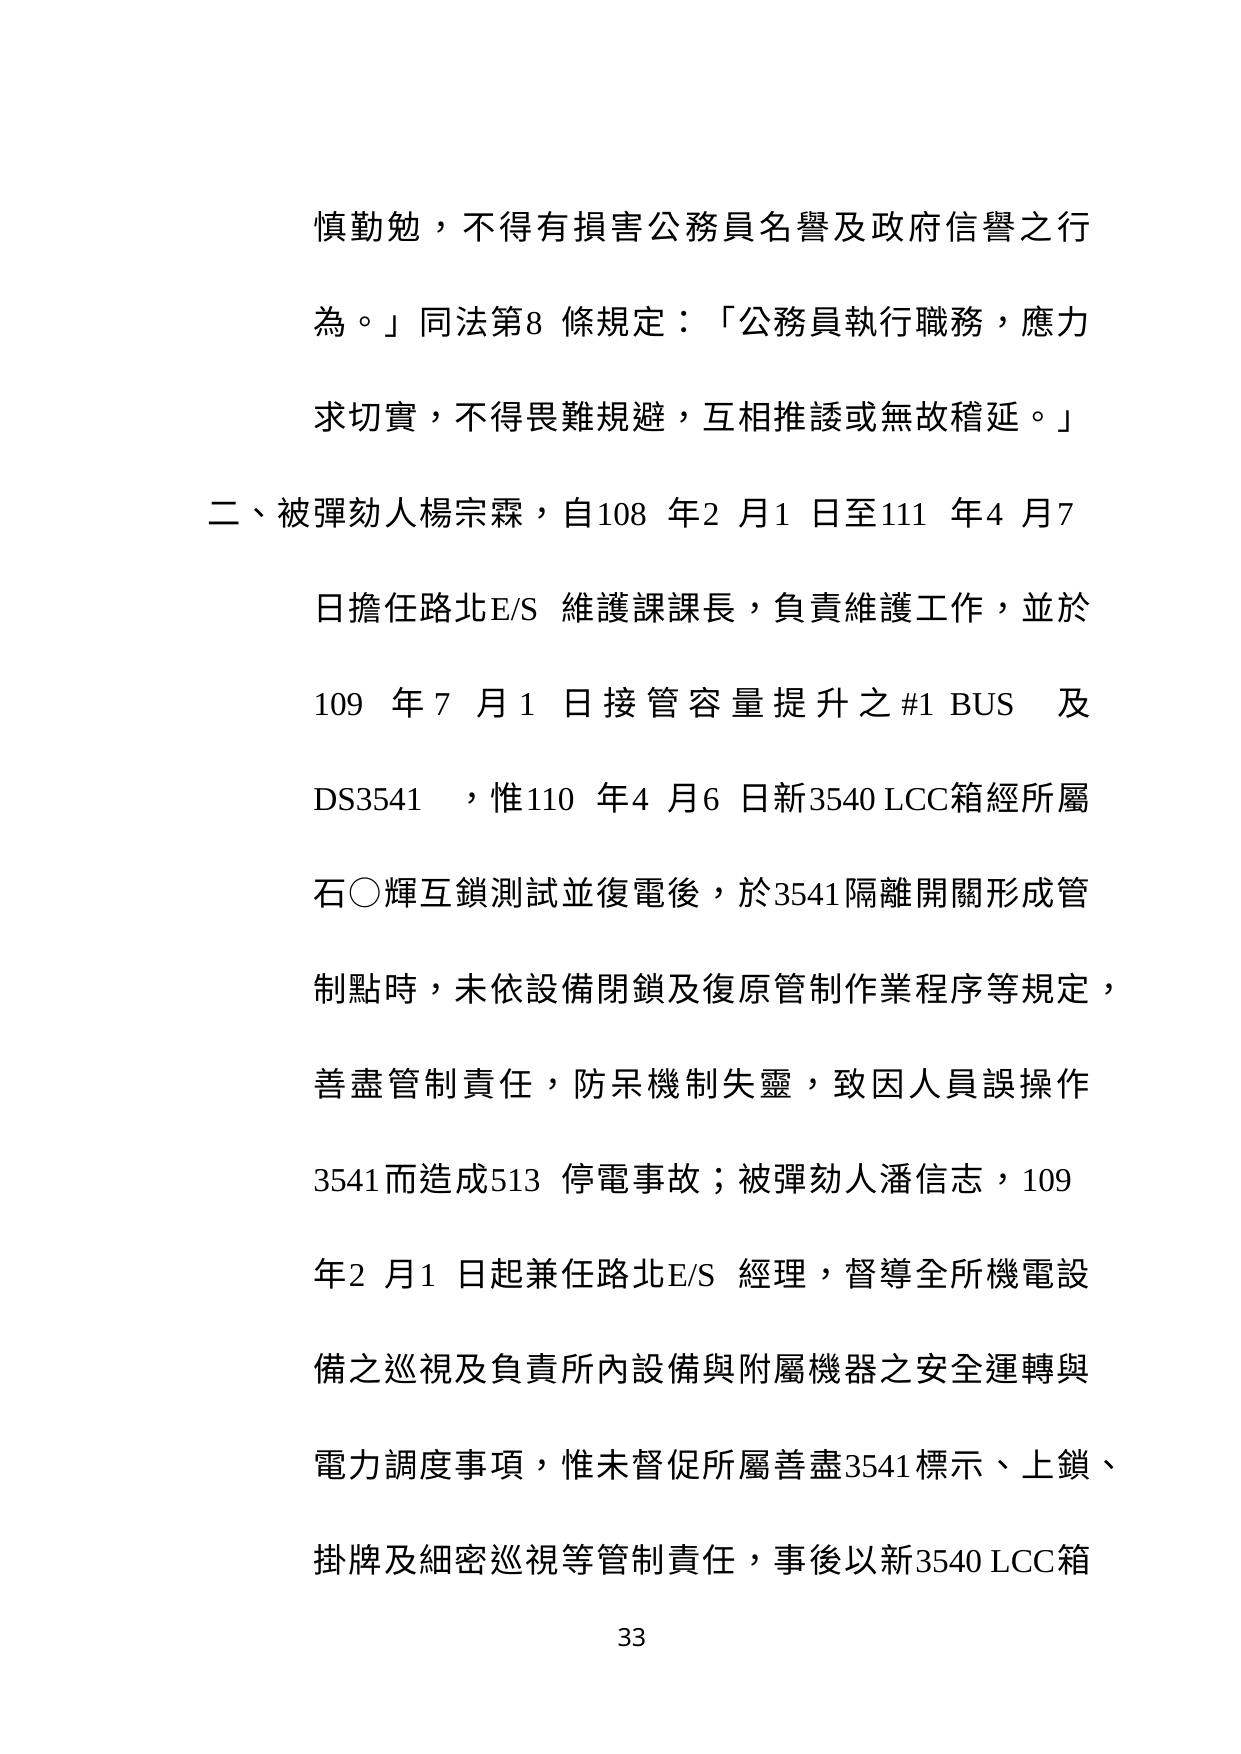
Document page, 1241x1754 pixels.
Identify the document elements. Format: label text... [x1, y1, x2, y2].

subtitle 按公務員服務法第1條規定：「公務員應恪守誓言，忠心努力，依法律、命令所定執行其職務。」同法第6條規定：「公務員應公正無私、誠信清廉、謹慎勤勉，不得有損害公務員名譽及政府信譽之行為。」同法第8條規定：「公務員執行職務，應力求切實，不得畏難規避，互相推諉或無故稽延。」 [207, 177, 1092, 463]
